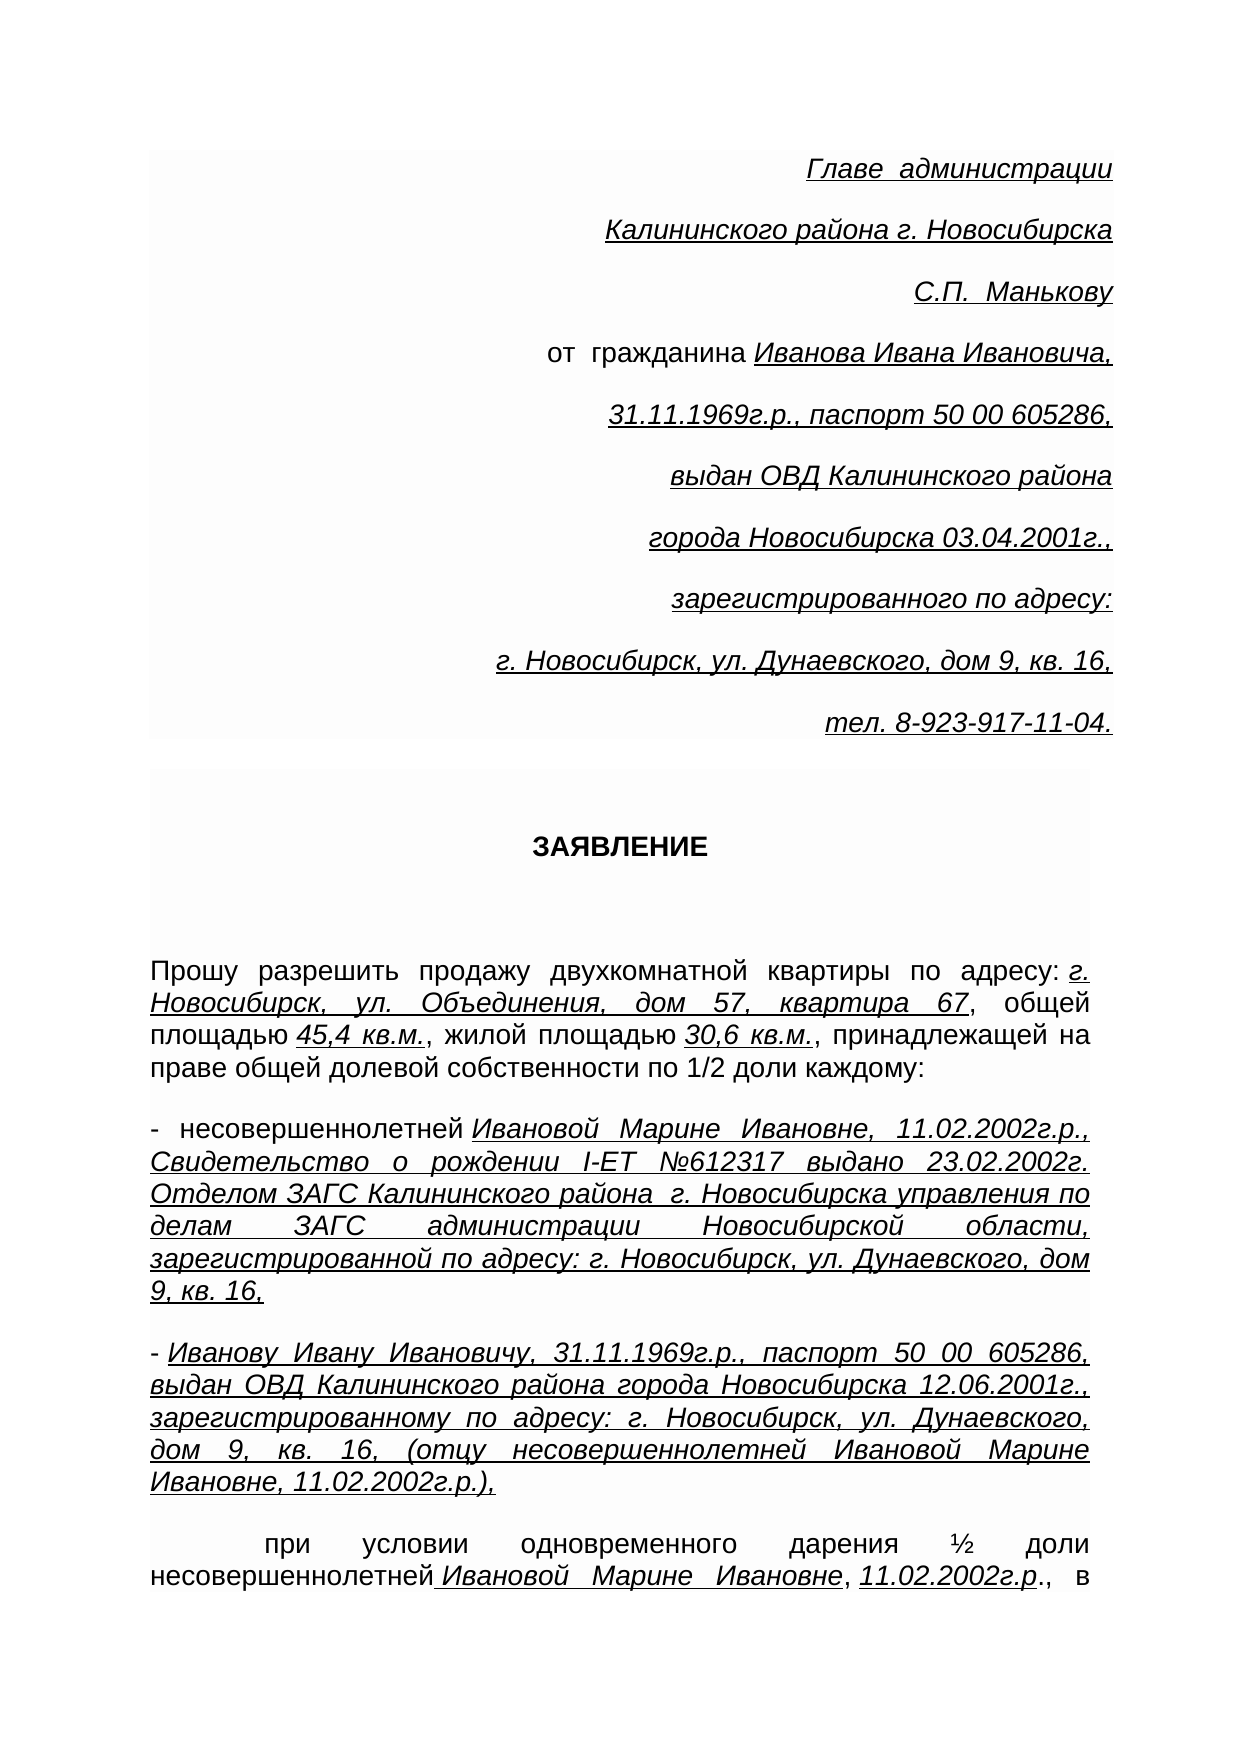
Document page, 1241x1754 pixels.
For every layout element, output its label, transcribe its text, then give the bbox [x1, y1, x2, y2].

text - Иванову Ивану Ивановичу, 31.11.1969г.р., паспорт 50 00 605286, выдан ОВД Калининского района города Новосибирска 12.06.2001г., зарегистрированному по адресу: г. Новосибирск, ул. Дунаевского, дом 9, кв. 16, (отцу несовершеннолетней Ивановой Марине Ивановне, 11.02.2002г.р.), [150, 1463, 1090, 1498]
text - несовершеннолетней Ивановой Марине Ивановне, 11.02.2002г.р., Свидетельство о рождении I-ЕТ №612317 выдано 23.02.2002г. Отделом ЗАГС Калининского района г. Новосибирска управления по делам ЗАГС администрации Новосибирской области, зарегистрированной по адресу: г. Новосибирск, ул. Дунаевского, дом 9, кв. 16, [150, 1174, 1090, 1205]
text - несовершеннолетней Ивановой Марине Ивановне, 11.02.2002г.р., Свидетельство о рождении I-ЕТ №612317 выдано 23.02.2002г. Отделом ЗАГС Калининского района г. Новосибирска управления по делам ЗАГС администрации Новосибирской области, зарегистрированной по адресу: г. Новосибирск, ул. Дунаевского, дом 9, кв. 16, [150, 1207, 1090, 1238]
text - несовершеннолетней Ивановой Марине Ивановне, 11.02.2002г.р., Свидетельство о рождении I-ЕТ №612317 выдано 23.02.2002г. Отделом ЗАГС Калининского района г. Новосибирска управления по делам ЗАГС администрации Новосибирской области, зарегистрированной по адресу: г. Новосибирск, ул. Дунаевского, дом 9, кв. 16, [150, 1239, 1090, 1270]
text ЗАЯВЛЕНИЕ [150, 830, 1090, 863]
text - Иванову Ивану Ивановичу, 31.11.1969г.р., паспорт 50 00 605286, выдан ОВД Калининского района города Новосибирска 12.06.2001г., зарегистрированному по адресу: г. Новосибирск, ул. Дунаевского, дом 9, кв. 16, (отцу несовершеннолетней Ивановой Марине Ивановне, 11.02.2002г.р.), [150, 1336, 1090, 1396]
text - несовершеннолетней Ивановой Марине Ивановне, 11.02.2002г.р., Свидетельство о рождении I-ЕТ №612317 выдано 23.02.2002г. Отделом ЗАГС Калининского района г. Новосибирска управления по делам ЗАГС администрации Новосибирской области, зарегистрированной по адресу: г. Новосибирск, ул. Дунаевского, дом 9, кв. 16, [150, 1272, 1090, 1307]
table_header Главе администрации Калининского района г. Новосибирска С.П. Манькову от гражданина Иванова Ивана Ивановича, 31.11.1969г.р., паспорт 50 00 605286, выдан ОВД Калининского района города Новосибирска 03.04.2001г., зарегистрированного по адресу: г. Новосибирск, ул. Дунаевского, дом 9, кв. 16, тел. 8-923-917-11-04. [149, 150, 1114, 739]
text - Иванову Ивану Ивановичу, 31.11.1969г.р., паспорт 50 00 605286, выдан ОВД Калининского района города Новосибирска 12.06.2001г., зарегистрированному по адресу: г. Новосибирск, ул. Дунаевского, дом 9, кв. 16, (отцу несовершеннолетней Ивановой Марине Ивановне, 11.02.2002г.р.), [150, 1430, 1090, 1461]
text - Иванову Ивану Ивановичу, 31.11.1969г.р., паспорт 50 00 605286, выдан ОВД Калининского района города Новосибирска 12.06.2001г., зарегистрированному по адресу: г. Новосибирск, ул. Дунаевского, дом 9, кв. 16, (отцу несовершеннолетней Ивановой Марине Ивановне, 11.02.2002г.р.), [150, 1398, 1090, 1429]
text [150, 1527, 1090, 1592]
text - несовершеннолетней Ивановой Марине Ивановне, 11.02.2002г.р., Свидетельство о рождении I-ЕТ №612317 выдано 23.02.2002г. Отделом ЗАГС Калининского района г. Новосибирска управления по делам ЗАГС администрации Новосибирской области, зарегистрированной по адресу: г. Новосибирск, ул. Дунаевского, дом 9, кв. 16, [150, 1112, 1090, 1173]
text Прошу разрешить продажу двухкомнатной квартиры по адресу: г. Новосибирск, ул. Объединения, дом 57, квартира 67, общей площадью 45,4 кв.м., жилой площадью 30,6 кв.м., принадлежащей на праве общей долевой собственности по 1/2 доли каждому: [150, 953, 1090, 1083]
